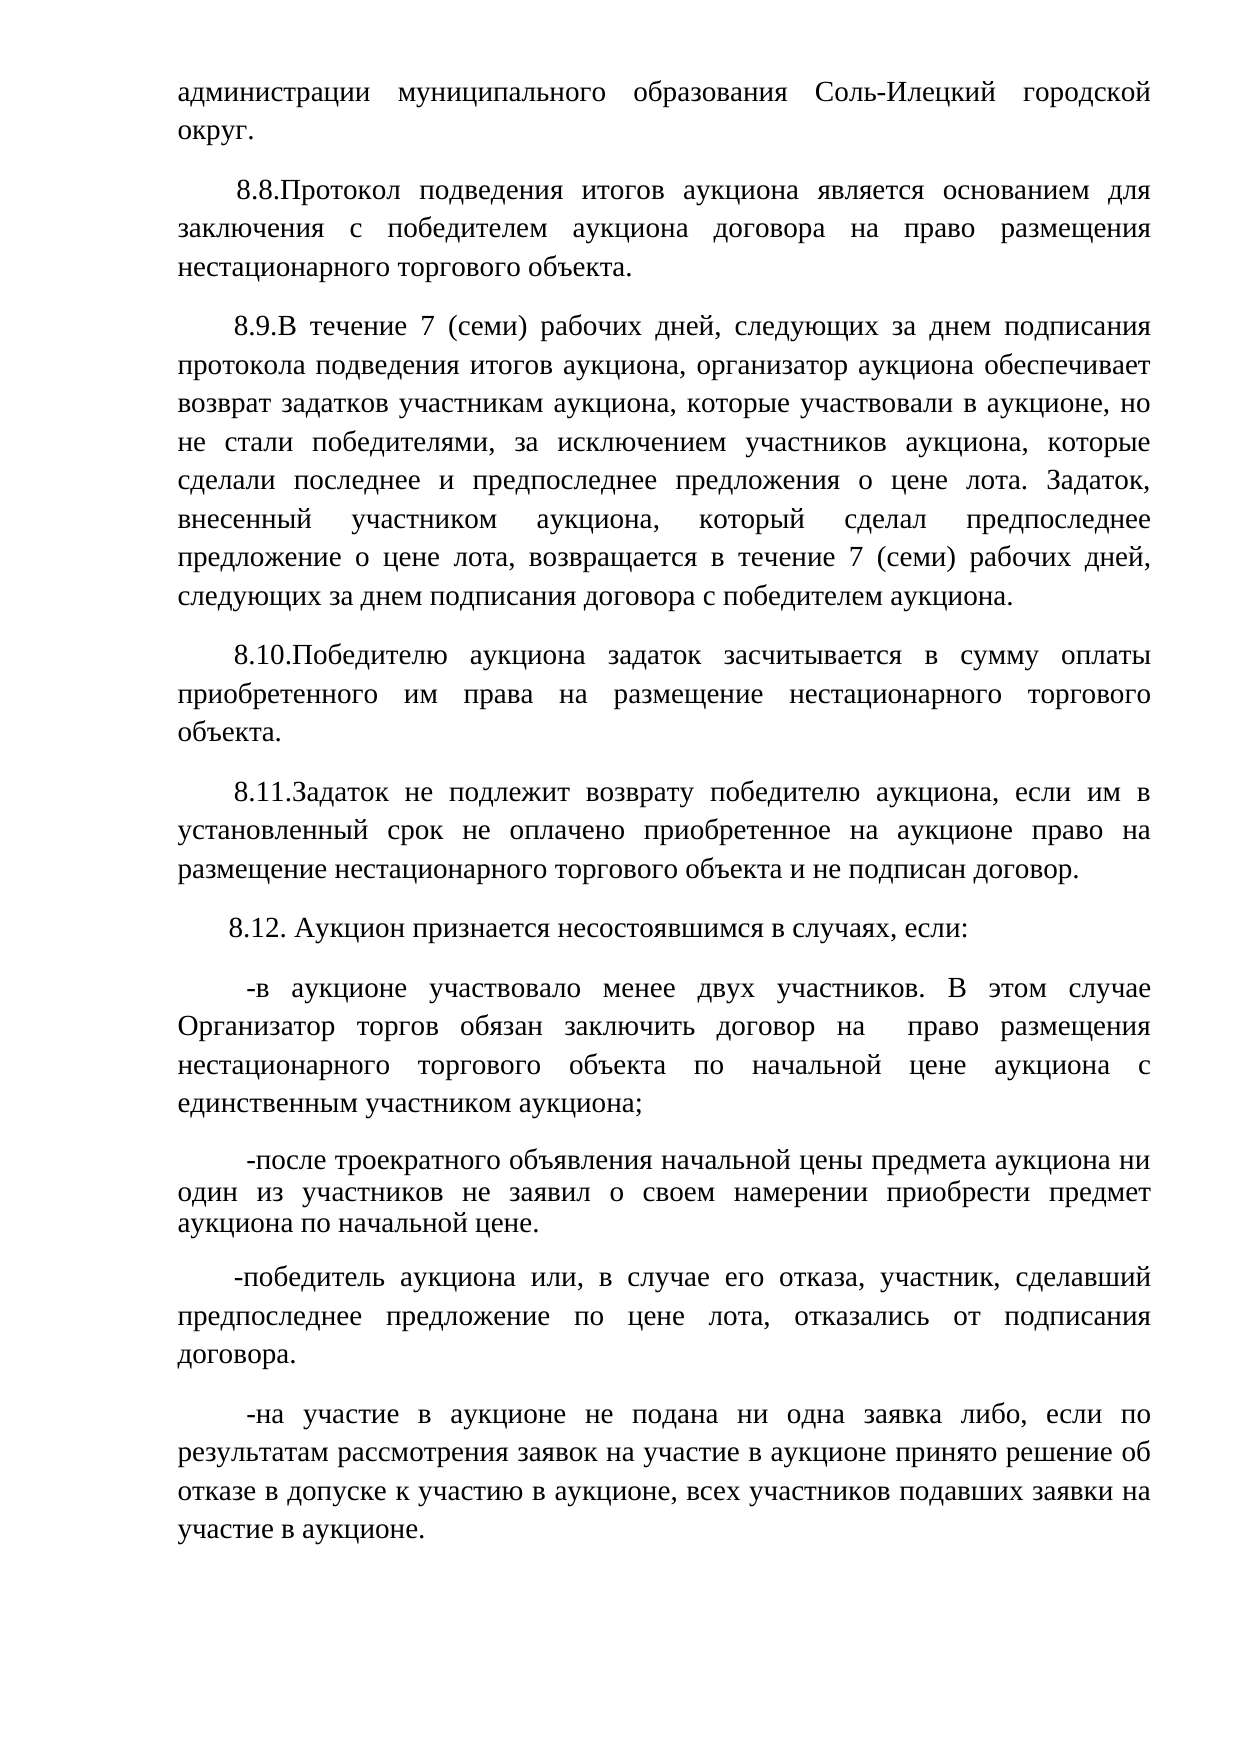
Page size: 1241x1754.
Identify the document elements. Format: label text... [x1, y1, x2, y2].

text 8.12. Аукцион признается несостоявшимся в случаях, если: [177, 910, 1152, 944]
text 8.10.Победителю аукциона задаток засчитывается в сумму оплаты приобретенного им права на размещение нестационарного торгового объекта. [177, 637, 1152, 748]
text -в аукционе участвовало менее двух участников. В этом случае Организатор торгов обязан заключить договор на право размещения нестационарного торгового объекта по начальной цене аукциона с единственным участником аукциона; [177, 970, 1152, 1119]
text -после троекратного объявления начальной цены предмета аукциона ни один из участников не заявил о своем намерении приобрести предмет аукциона по начальной цене. [177, 1145, 1152, 1238]
text 8.8.Протокол подведения итогов аукциона является основанием для заключения с победителем аукциона договора на право размещения нестационарного торгового объекта. [177, 172, 1152, 282]
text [177, 74, 1152, 146]
text -победитель аукциона или, в случае его отказа, участник, сделавший предпоследнее предложение по цене лота, отказались от подписания договора. [177, 1259, 1152, 1370]
text 8.9.В течение 7 (семи) рабочих дней, следующих за днем подписания протокола подведения итогов аукциона, организатор аукциона обеспечивает возврат задатков участникам аукциона, которые участвовали в аукционе, но не стали победителями, за исключением участников аукциона, которые сделали последнее и предпоследнее предложения о цене лота. Задаток, внесенный участником аукциона, который сделал предпоследнее предложение о цене лота, возвращается в течение 7 (семи) рабочих дней, следующих за днем подписания договора с победителем аукциона. [177, 308, 1152, 612]
text 8.11.Задаток не подлежит возврату победителю аукциона, если им в установленный срок не оплачено приобретенное на аукционе право на размещение нестационарного торгового объекта и не подписан договор. [177, 774, 1152, 884]
text -на участие в аукционе не подана ни одна заявка либо, если по результатам рассмотрения заявок на участие в аукционе принято решение об отказе в допуске к участию в аукционе, всех участников подавших заявки на участие в аукционе. [177, 1396, 1152, 1545]
